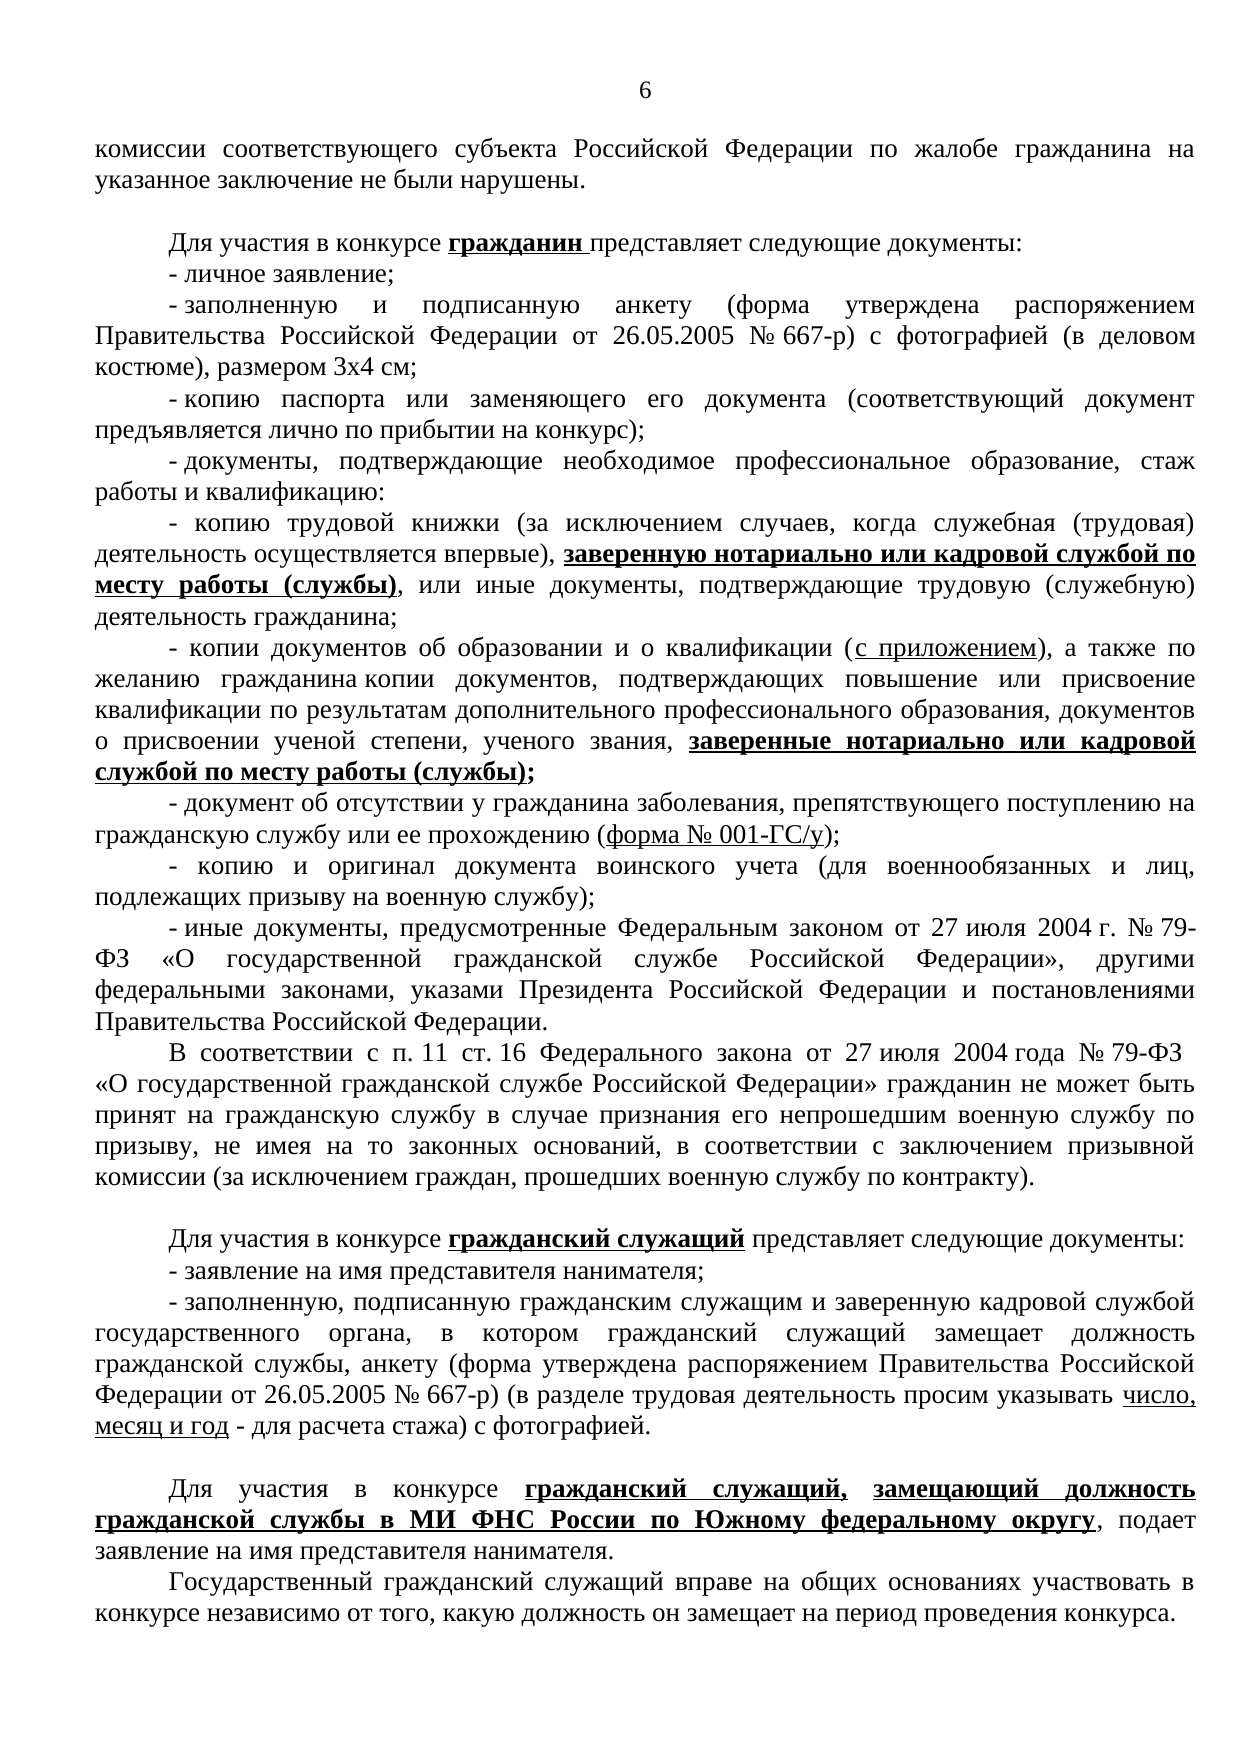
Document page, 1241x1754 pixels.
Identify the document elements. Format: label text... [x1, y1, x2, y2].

text - копию и оригинал документа воинского учета (для военнообязанных и лиц, подлежащих призыву на военную службу); [94, 849, 1196, 911]
text - копию трудовой книжки (за исключением случаев, когда служебная (трудовая) деятельность осуществляется впервые), заверенную нотариально или кадровой службой по месту работы (службы), или иные документы, подтверждающие трудовую (служебную) деятельность гражданина; [94, 506, 1196, 631]
text Для участия в конкурсе гражданин представляет следующие документы: [94, 226, 1196, 257]
text - личное заявление; [94, 257, 1196, 288]
text - заявление на имя представителя нанимателя; [94, 1254, 1196, 1285]
text - заполненную и подписанную анкету (форма утверждена распоряжением Правительства Российской Федерации от 26.05.2005 № 667-р) с фотографией (в деловом костюме), размером 3х4 см; [94, 288, 1196, 382]
text Для участия в конкурсе гражданский служащий представляет следующие документы: [94, 1223, 1196, 1254]
text - копии документов об образовании и о квалификации (с приложением), а также по желанию гражданина копии документов, подтверждающих повышение или присвоение квалификации по результатам дополнительного профессионального образования, документов о присвоении ученой степени, ученого звания, заверенные нотариально или кадровой службой по месту работы (службы); [94, 631, 1196, 787]
text В соответствии с п. 11 ст. 16 Федерального закона от 27 июля 2004 года № 79-ФЗ «О государственной гражданской службе Российской Федерации» гражданин не может быть принят на гражданскую службу в случае признания его непрошедшим военную службу по призыву, не имея на то законных оснований, в соответствии с заключением призывной комиссии (за исключением граждан, прошедших военную службу по контракту). [94, 1036, 1196, 1191]
text - копию паспорта или заменяющего его документа (соответствующий документ предъявляется лично по прибытии на конкурс); [94, 382, 1196, 444]
text Государственный гражданский служащий вправе на общих основаниях участвовать в конкурсе независимо от того, какую должность он замещает на период проведения конкурса. [94, 1565, 1196, 1627]
text Для участия в конкурсе гражданский служащий, замещающий должность гражданской службы в МИ ФНС России по Южному федеральному округу, подает заявление на имя представителя нанимателя. [94, 1472, 1196, 1565]
text - заполненную, подписанную гражданским служащим и заверенную кадровой службой государственного органа, в котором гражданский служащий замещает должность гражданской службы, анкету (форма утверждена распоряжением Правительства Российской Федерации от 26.05.2005 № 667-р) (в разделе трудовая деятельность просим указывать число, месяц и год - для расчета стажа) с фотографией. [94, 1285, 1196, 1441]
text - документ об отсутствии у гражданина заболевания, препятствующего поступлению на гражданскую службу или ее прохождению (форма № 001-ГС/у); [94, 787, 1196, 849]
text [94, 132, 1196, 195]
text - иные документы, предусмотренные Федеральным законом от 27 июля 2004 г. № 79-ФЗ «О государственной гражданской службе Российской Федерации», другими федеральными законами, указами Президента Российской Федерации и постановлениями Правительства Российской Федерации. [94, 911, 1196, 1036]
text - документы, подтверждающие необходимое профессиональное образование, стаж работы и квалификацию: [94, 444, 1196, 506]
